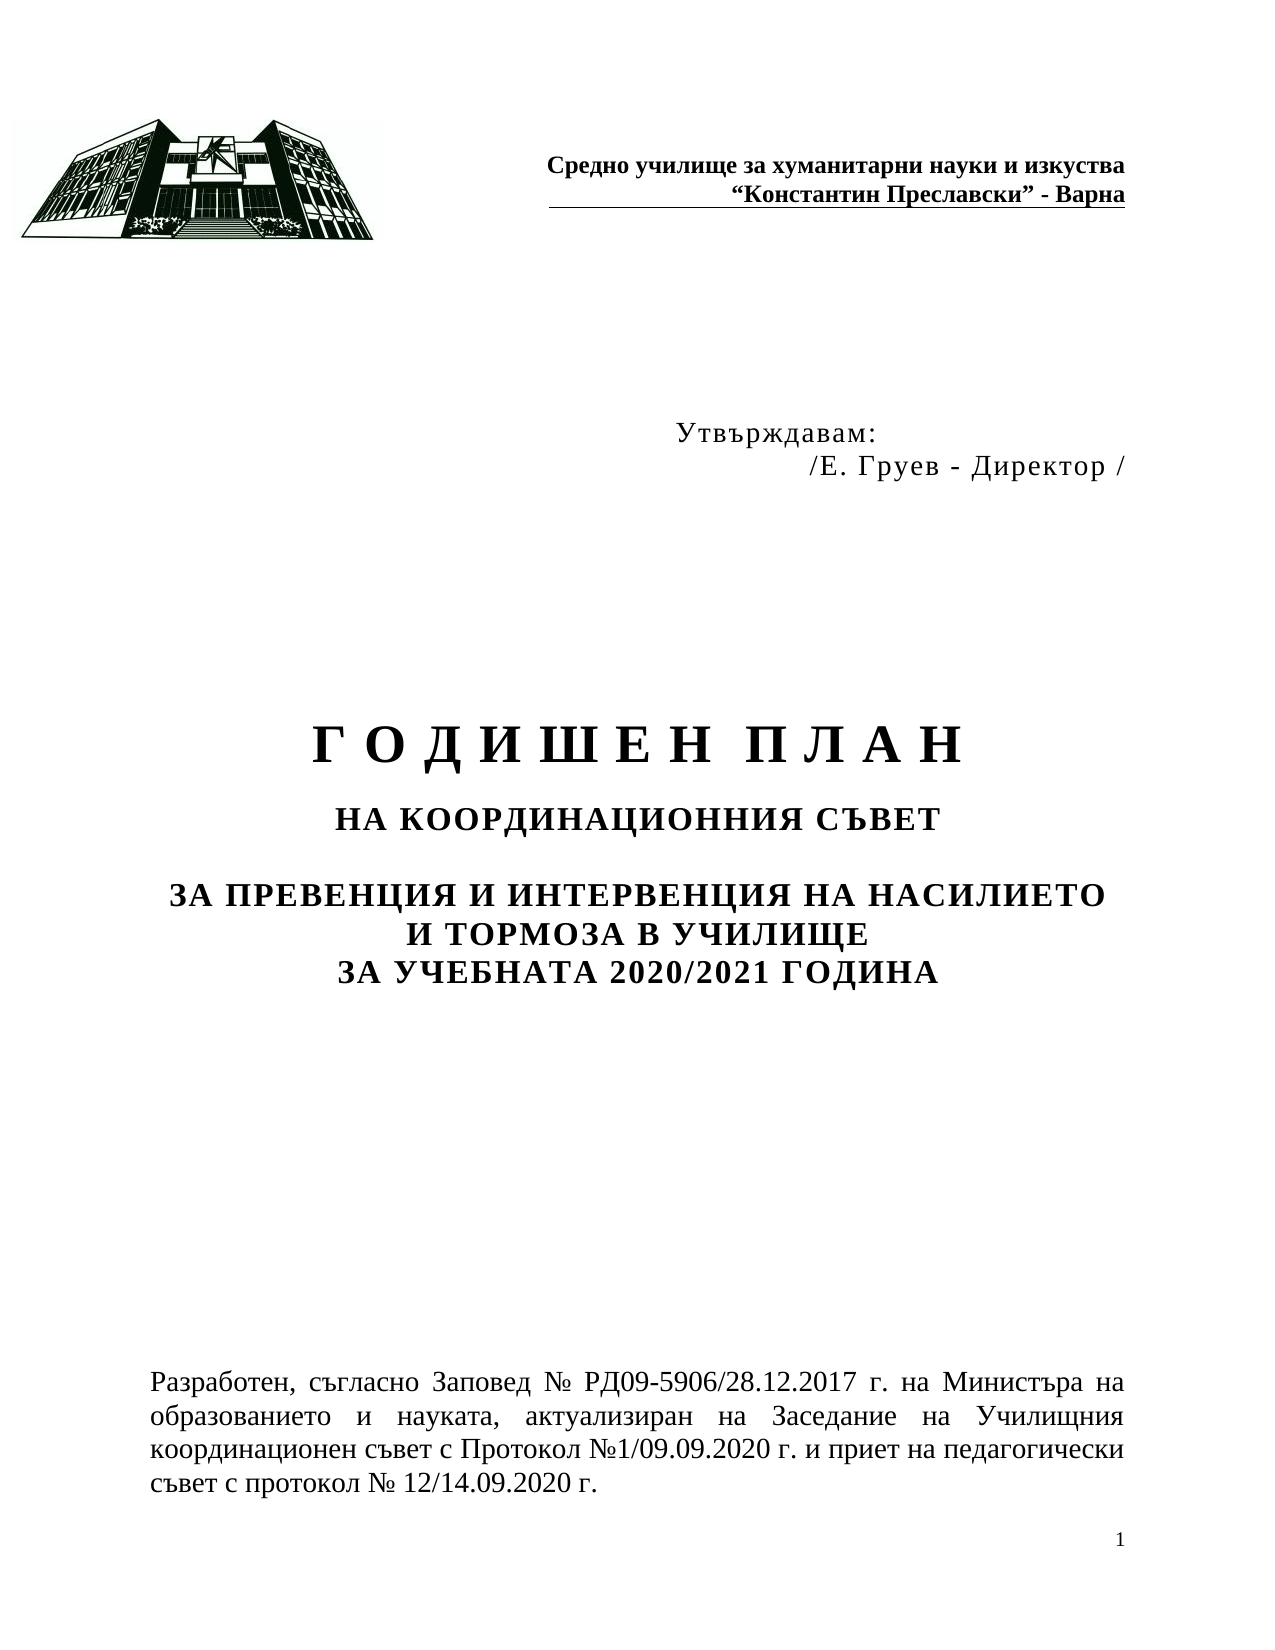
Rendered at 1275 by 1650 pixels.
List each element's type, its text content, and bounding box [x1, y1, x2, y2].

text /Е. Груев - Директор / [150, 448, 1125, 482]
picture [11, 119, 383, 243]
text ЗА УЧЕБНАТА 2020/2021 ГОДИНА [150, 952, 1125, 991]
text Утвърждавам: [150, 415, 1125, 448]
text НА КООРДИНАЦИОННИЯ СЪВЕТ [150, 799, 1125, 837]
text Разработен, съгласно Заповед № РД09-5906/28.12.2017 г. на Министъра на образованието и науката, актуализиран на Заседание на Училищния координационен съвет с Протокол №1/09.09.2020 г. и приет на педагогически съвет с протокол № 12/14.09.2020 г. [150, 1364, 1125, 1499]
text Г О Д И Ш Е Н П Л А Н [150, 712, 1125, 774]
text Средно училище за хуманитарни науки и изкуства [194, 150, 1125, 179]
text “Константин Преславски” - Варна [549, 179, 1125, 207]
text ЗА ПРЕВЕНЦИЯ И ИНТЕРВЕНЦИЯ НА НАСИЛИЕТО И ТОРМОЗА В УЧИЛИЩЕ [150, 876, 1125, 952]
